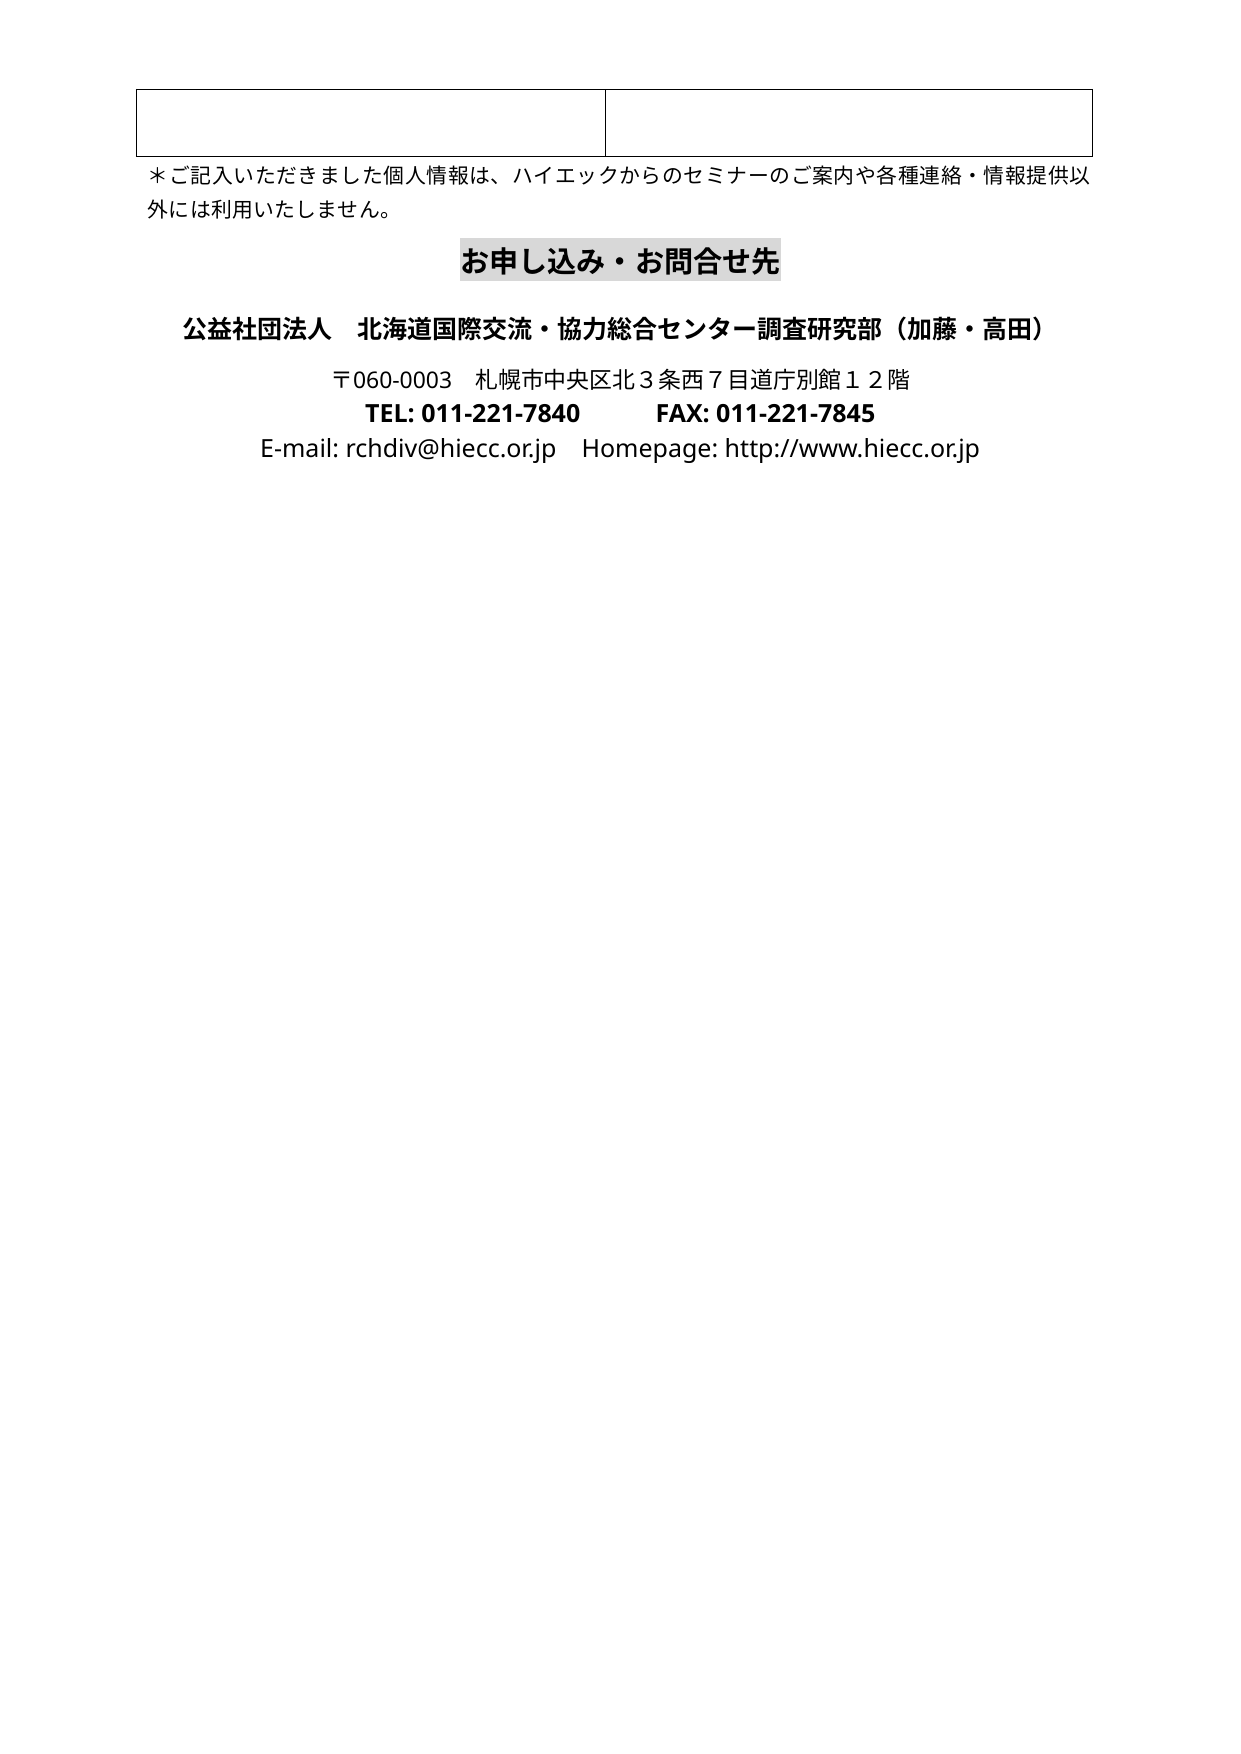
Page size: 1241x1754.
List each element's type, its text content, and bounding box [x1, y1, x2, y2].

text お申し込み・お問合せ先 [148, 225, 1092, 294]
text E-mail: rchdiv@hiecc.or.jp Homepage: http://www.hiecc.or.jp [148, 430, 1092, 464]
table_cell [606, 90, 1092, 156]
text TEL: 011-221-7840 FAX: 011-221-7845 [148, 396, 1092, 430]
table_cell [137, 90, 605, 156]
text ＊ご記入いただきました個人情報は、ハイエックからのセミナーのご案内や各種連絡・情報提供以外には利用いたしません。 [148, 157, 1092, 225]
text 公益社団法人 北海道国際交流・協力総合センター調査研究部（加藤・高田） 〒060-0003 札幌市中央区北３条西７目道庁別館１２階 [148, 294, 1092, 396]
